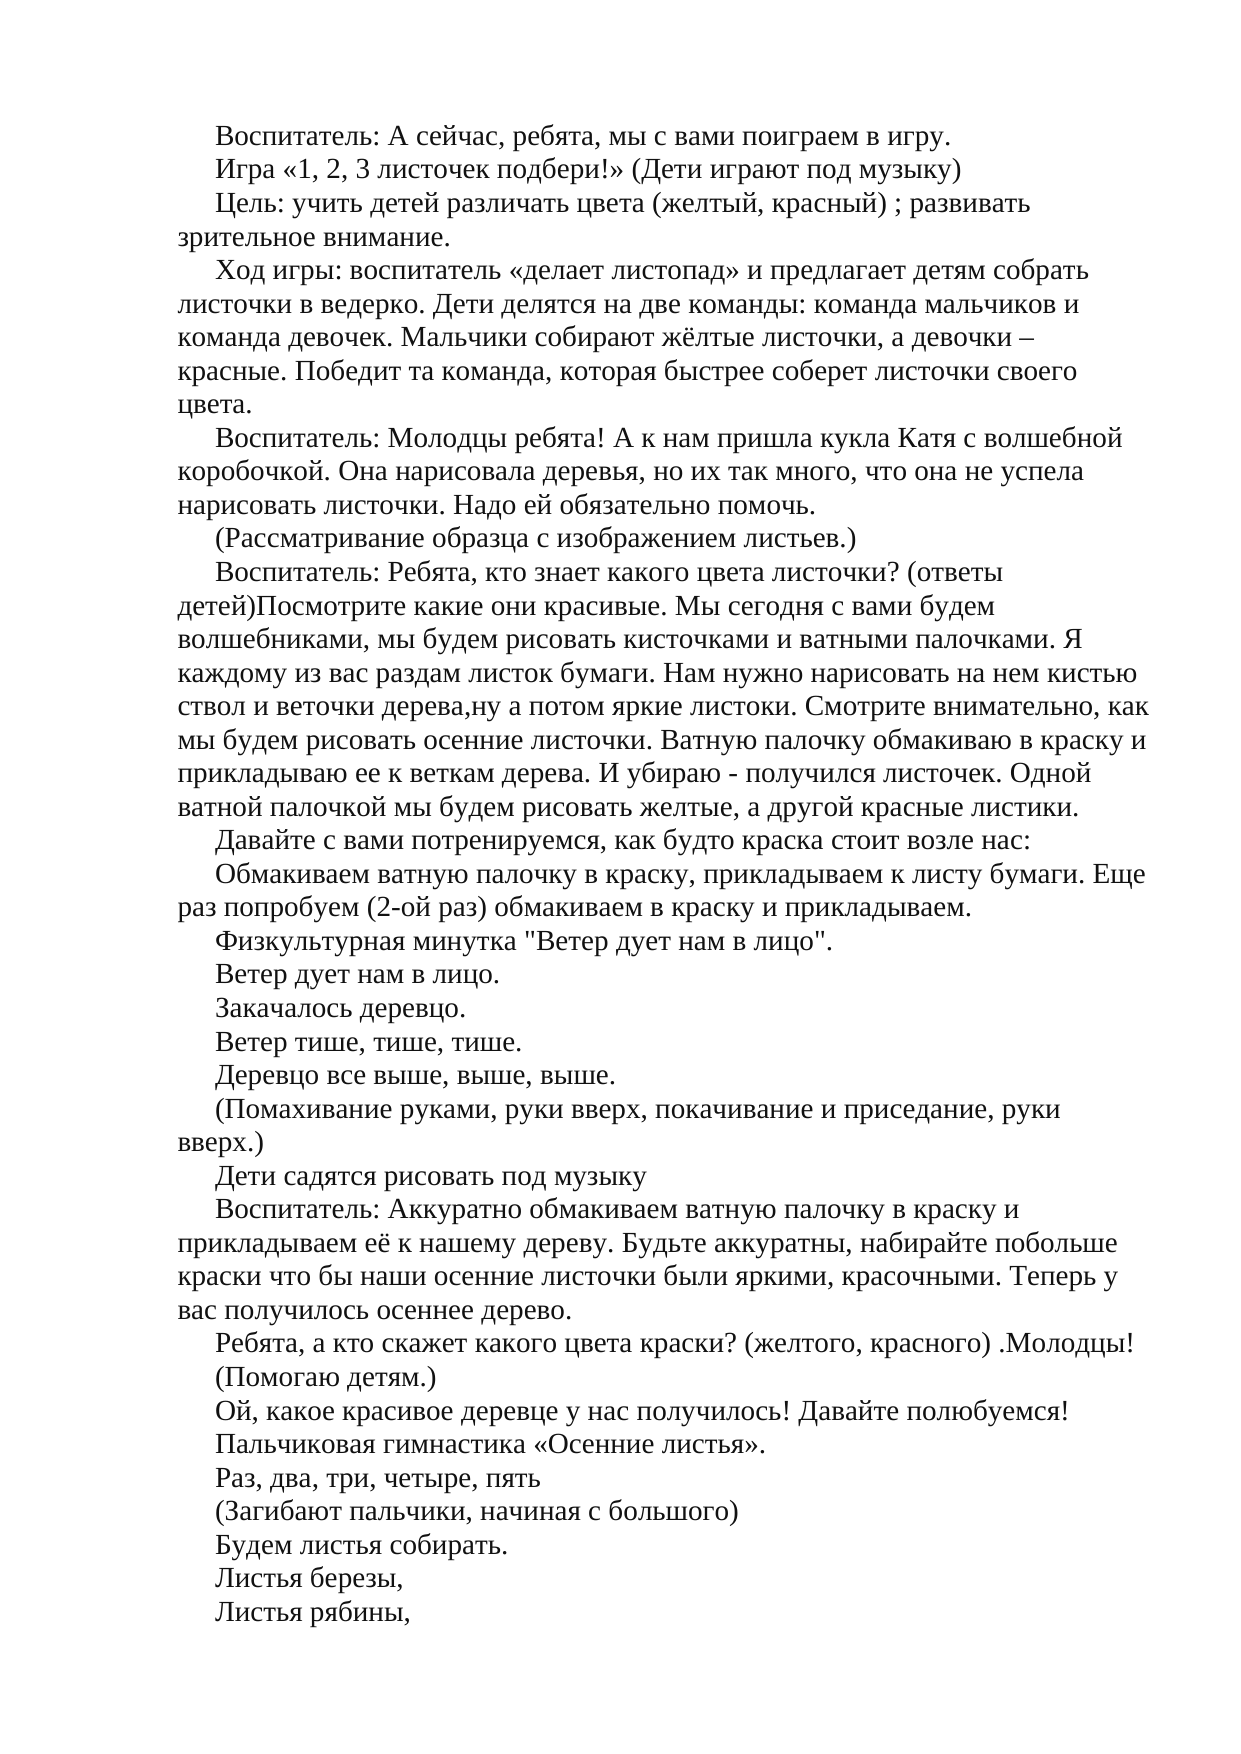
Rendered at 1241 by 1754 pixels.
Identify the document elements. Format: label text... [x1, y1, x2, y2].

text Обмакиваем ватную палочку в краску, прикладываем к листу бумаги. Еще раз попробуем (2-ой раз) обмакиваем в краску и прикладываем. [177, 856, 1152, 923]
text Воспитатель: Молодцы ребята! А к нам пришла кукла Катя с волшебной коробочкой. Она нарисовала деревья, но их так много, что она не успела нарисовать листочки. Надо ей обязательно помочь. [177, 420, 1152, 521]
text (Помогаю детям.) [177, 1359, 1152, 1393]
text Игра «1, 2, 3 листочек подбери!» (Дети играют под музыку) [177, 152, 1152, 185]
text Цель: учить детей различать цвета (желтый, красный) ; развивать зрительное внимание. [177, 185, 1152, 252]
text Листья рябины, [177, 1594, 1152, 1627]
text Давайте с вами потренируемся, как будто краска стоит возле нас: [177, 822, 1152, 856]
text Воспитатель: Аккуратно обмакиваем ватную палочку в краску и прикладываем её к нашему дереву. Будьте аккуратны, набирайте побольше краски что бы наши осенние листочки были яркими, красочными. Теперь у вас получилось осеннее дерево. [177, 1191, 1152, 1326]
text Пальчиковая гимнастика «Осенние листья». [177, 1426, 1152, 1460]
text (Загибают пальчики, начиная с большого) [177, 1493, 1152, 1527]
text Будем листья собирать. [177, 1527, 1152, 1560]
text Физкультурная минутка "Ветер дует нам в лицо". [177, 923, 1152, 957]
text Ветер дует нам в лицо. [177, 957, 1152, 990]
text Ой, какое красивое деревце у нас получилось! Давайте полюбуемся! [177, 1393, 1152, 1426]
text Воспитатель: А сейчас, ребята, мы с вами поиграем в игру. [177, 118, 1152, 152]
text Ребята, а кто скажет какого цвета краски? (желтого, красного) .Молодцы! [177, 1326, 1152, 1359]
text Раз, два, три, четыре, пять [177, 1460, 1152, 1493]
text Листья березы, [177, 1560, 1152, 1594]
text Ветер тише, тише, тише. [177, 1024, 1152, 1057]
text Закачалось деревцо. [177, 990, 1152, 1024]
text Дети садятся рисовать под музыку [177, 1158, 1152, 1191]
text Деревцо все выше, выше, выше. [177, 1057, 1152, 1091]
text (Рассматривание образца с изображением листьев.) [177, 521, 1152, 554]
text (Помахивание руками, руки вверх, покачивание и приседание, руки вверх.) [177, 1091, 1152, 1158]
text Ход игры: воспитатель «делает листопад» и предлагает детям собрать листочки в ведерко. Дети делятся на две команды: команда мальчиков и команда девочек. Мальчики собирают жёлтые листочки, а девочки – красные. Победит та команда, которая быстрее соберет листочки своего цвета. [177, 252, 1152, 420]
text Воспитатель: Ребята, кто знает какого цвета листочки? (ответы детей)Посмотрите какие они красивые. Мы сегодня с вами будем волшебниками, мы будем рисовать кисточками и ватными палочками. Я каждому из вас раздам листок бумаги. Нам нужно нарисовать на нем кистью ствол и веточки дерева,ну а потом яркие листоки. Смотрите внимательно, как мы будем рисовать осенние листочки. Ватную палочку обмакиваю в краску и прикладываю ее к веткам дерева. И убираю - получился листочек. Одной ватной палочкой мы будем рисовать желтые, а другой красные листики. [177, 554, 1152, 822]
